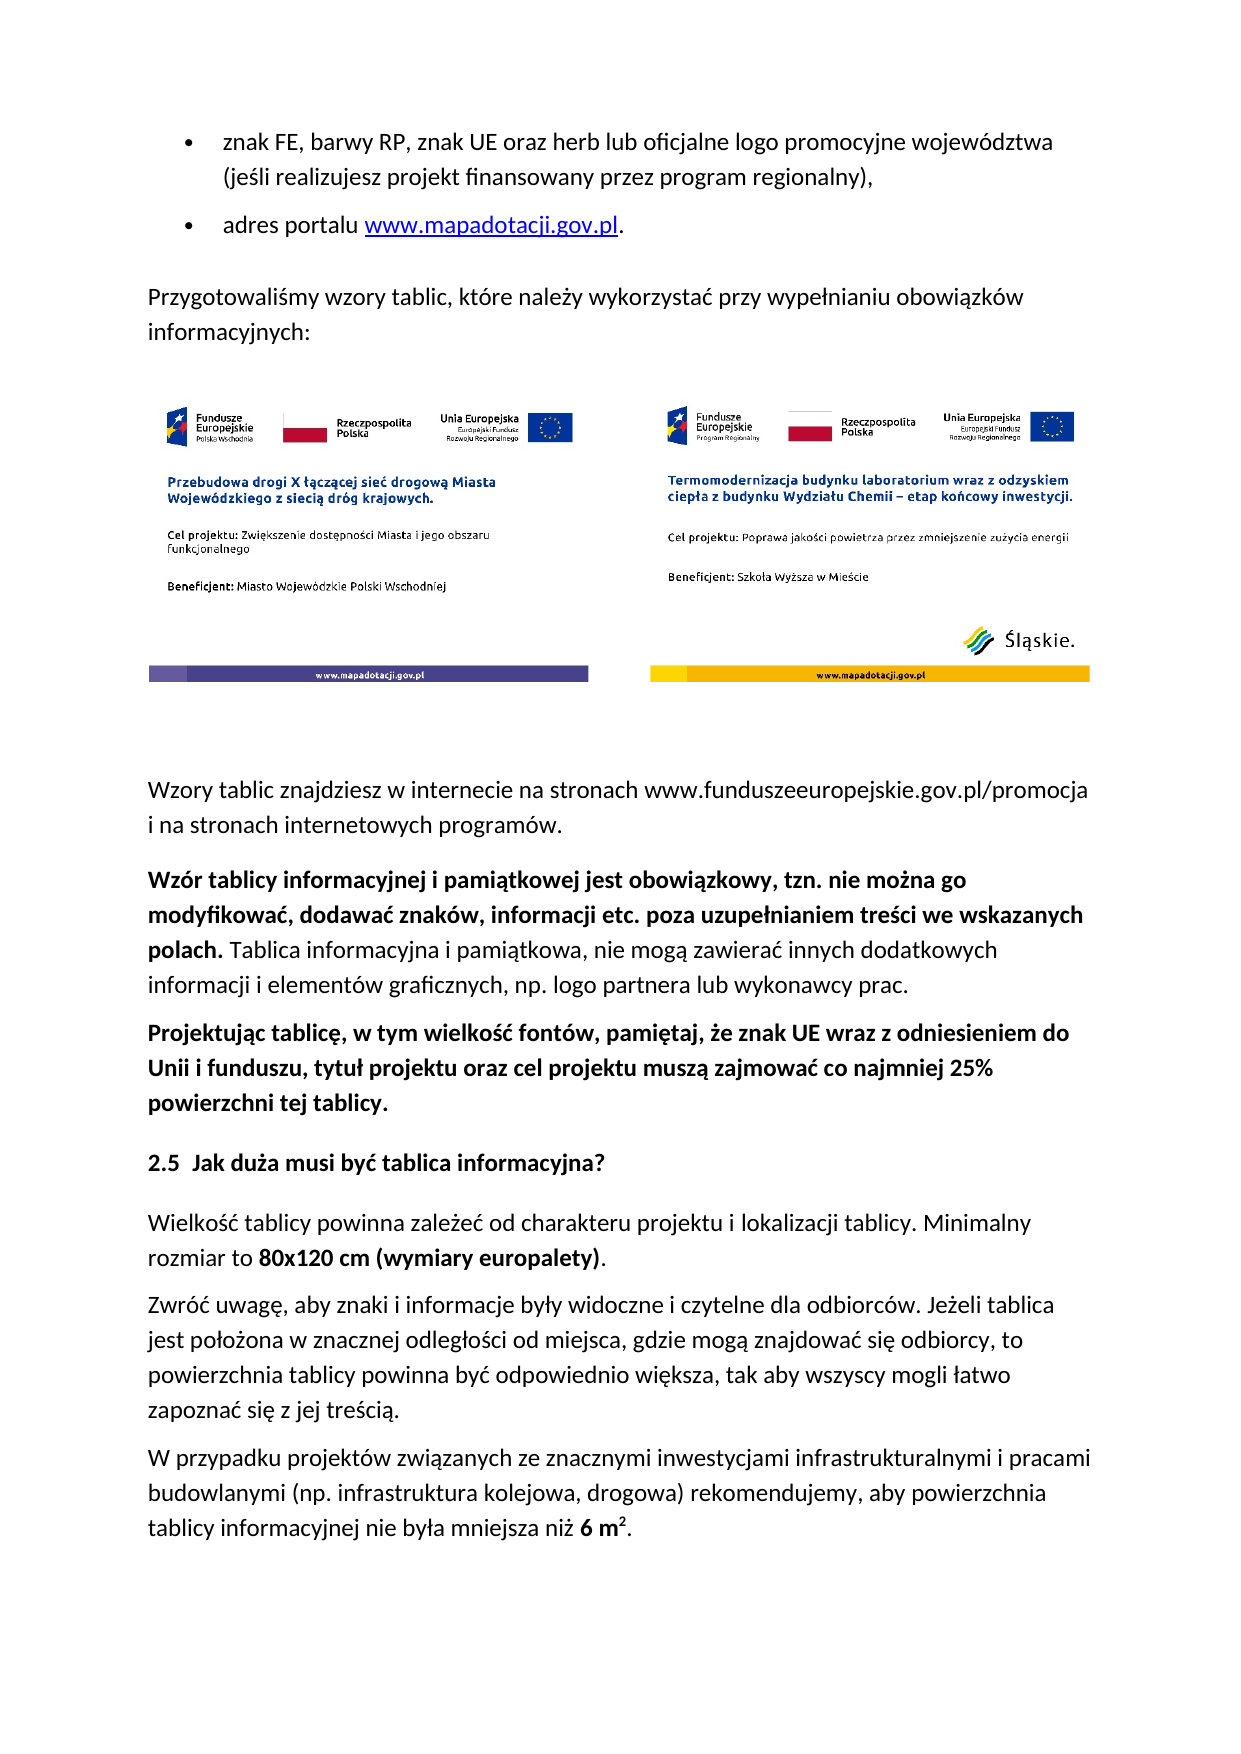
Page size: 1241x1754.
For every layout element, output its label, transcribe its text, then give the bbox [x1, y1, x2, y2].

text Przygotowaliśmy wzory tablic, które należy wykorzystać przy wypełnianiu obowiązków informacyjnych: [148, 281, 1092, 347]
picture [648, 386, 1090, 681]
text W przypadku projektów związanych ze znacznymi inwestycjami infrastrukturalnymi i pracami budowlanymi (np. infrastruktura kolejowa, drogowa) rekomendujemy, aby powierzchnia tablicy informacyjnej nie była mniejsza niż 6 m2. [148, 1442, 1092, 1543]
text Wzór tablicy informacyjnej i pamiątkowej jest obowiązkowy, tzn. nie można go modyfikować, dodawać znaków, informacji etc. poza uzupełnianiem treści we wskazanych polach. Tablica informacyjna i pamiątkowa, nie mogą zawierać innych dodatkowych informacji i elementów graficznych, np. logo partnera lub wykonawcy prac. [148, 865, 1092, 1000]
list znak FE, barwy RP, znak UE oraz herb lub oficjalne logo promocyjne województwa (jeśli realizujesz projekt finansowany przez program regionalny), [185, 126, 1092, 192]
list Jak duża musi być tablica informacyjna? [148, 1147, 1092, 1178]
text Zwróć uwagę, aby znaki i informacje były widoczne i czytelne dla odbiorców. Jeżeli tablica jest położona w znacznej odległości od miejsca, gdzie mogą znajdować się odbiorcy, to powierzchnia tablicy powinna być odpowiednio większa, tak aby wszyscy mogli łatwo zapoznać się z jej treścią. [148, 1290, 1092, 1425]
text Projektując tablicę, w tym wielkość fontów, pamiętaj, że znak UE wraz z odniesieniem do Unii i funduszu, tytuł projektu oraz cel projektu muszą zajmować co najmniej 25% powierzchni tej tablicy. [148, 1017, 1092, 1118]
text Wielkość tablicy powinna zależeć od charakteru projektu i lokalizacji tablicy. Minimalny rozmiar to 80x120 cm (wymiary europalety). [148, 1207, 1092, 1273]
list adres portalu www.mapadotacji.gov.pl. [185, 209, 1092, 239]
picture [147, 386, 588, 681]
